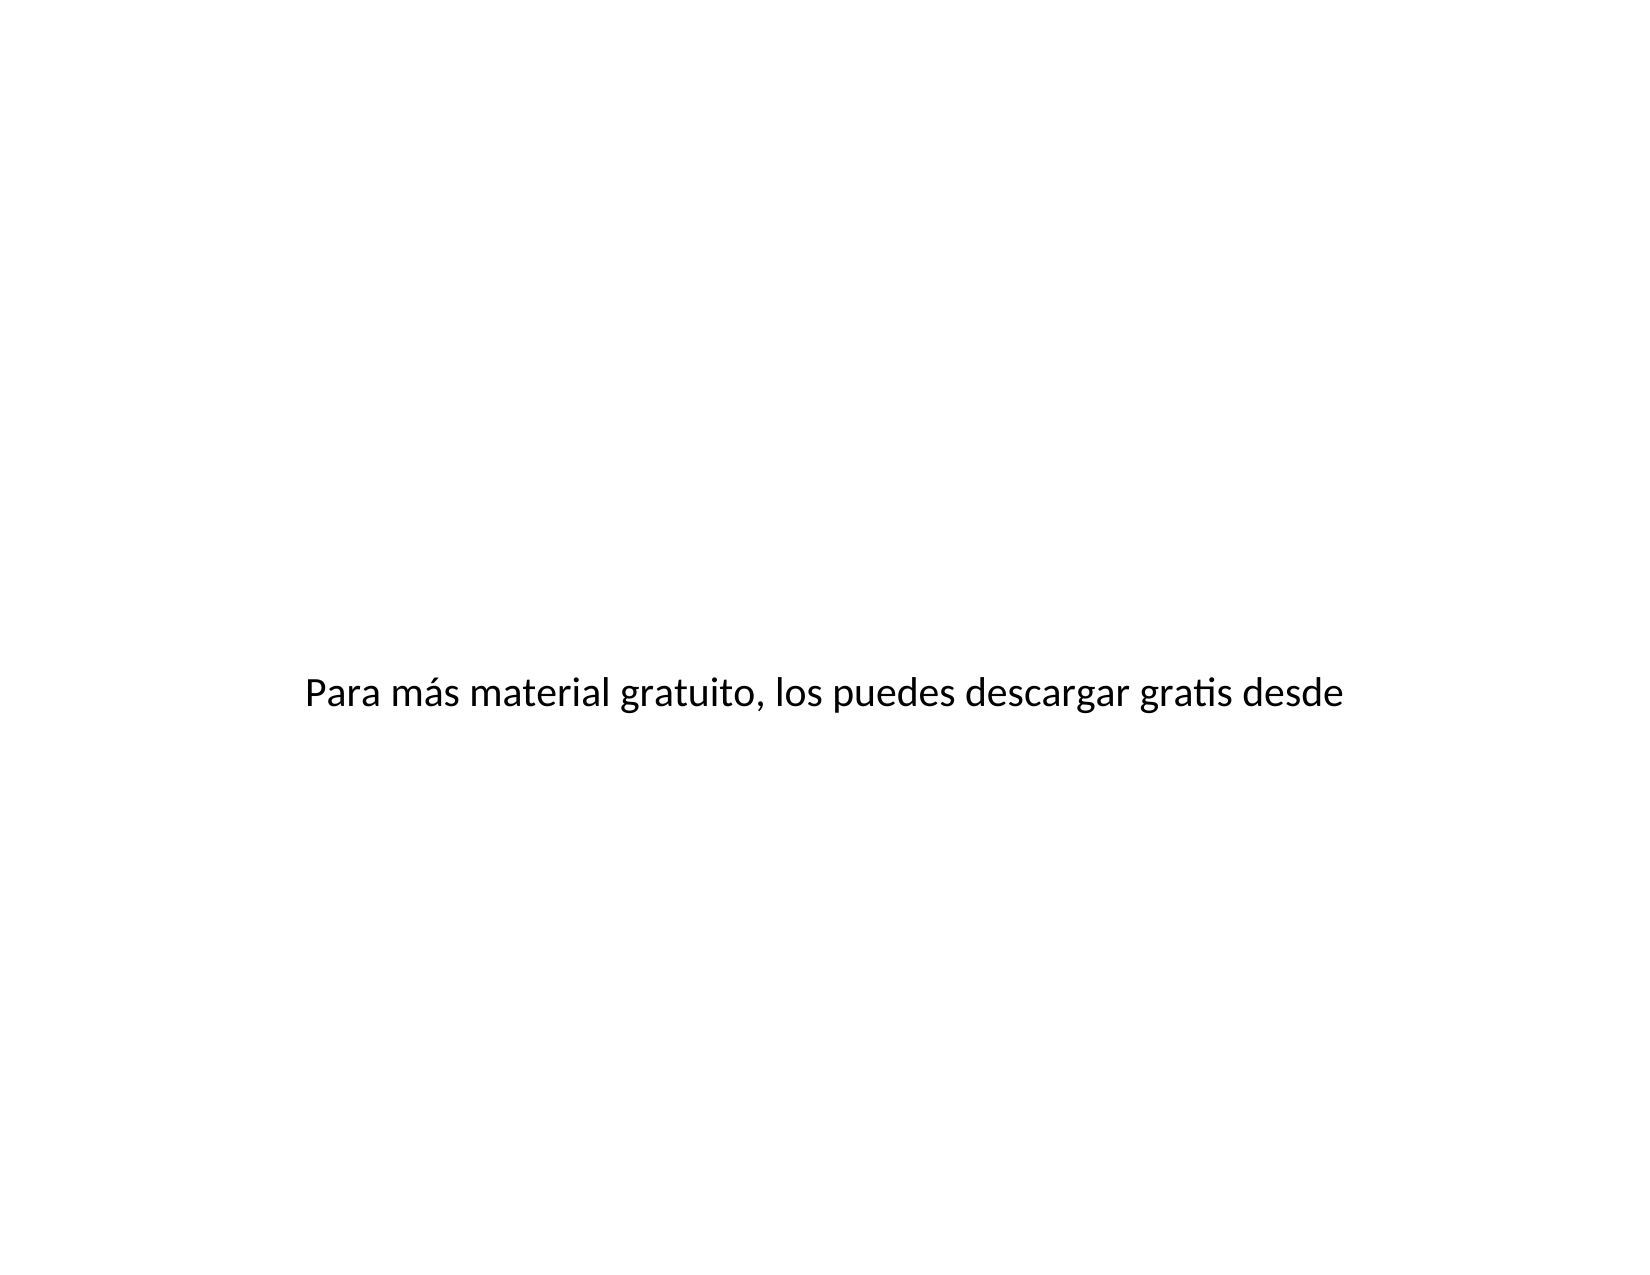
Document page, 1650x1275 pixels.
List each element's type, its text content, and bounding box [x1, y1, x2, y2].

text Para más material gratuito, los puedes descargar gratis desde [89, 666, 1561, 717]
